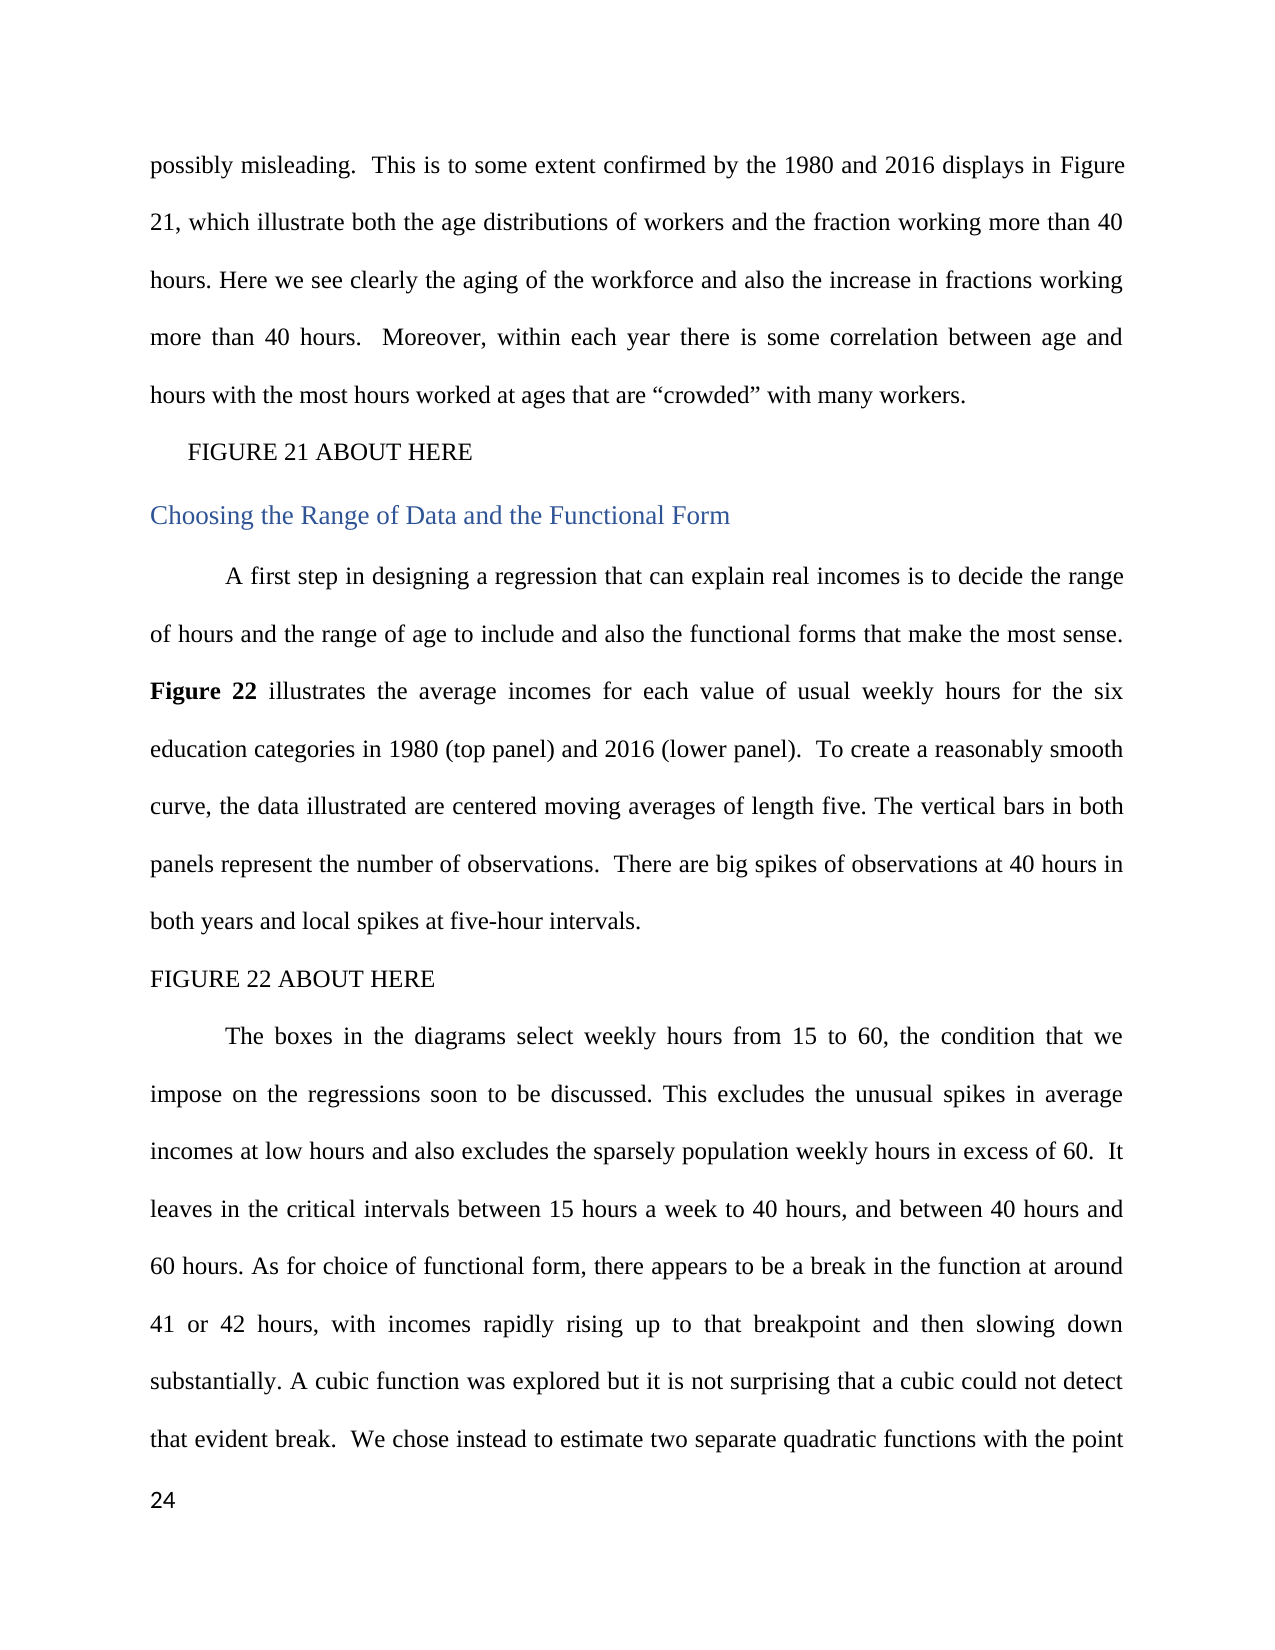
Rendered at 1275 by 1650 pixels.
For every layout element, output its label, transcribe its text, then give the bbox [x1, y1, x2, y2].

text FIGURE 21 ABOUT HERE [150, 437, 1125, 466]
text FIGURE 22 ABOUT HERE [150, 964, 1125, 993]
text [150, 150, 1125, 409]
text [150, 1021, 1125, 1453]
subtitle Choosing the Range of Data and the Functional Form [150, 499, 1125, 530]
text A first step in designing a regression that can explain real incomes is to decide the range of hours and the range of age to include and also the functional forms that make the most sense. Figure 22 illustrates the average incomes for each value of usual weekly hours for the six education categories in 1980 (top panel) and 2016 (lower panel). To create a reasonably smooth curve, the data illustrated are centered moving averages of length five. The vertical bars in both panels represent the number of observations. There are big spikes of observations at 40 hours in both years and local spikes at five-hour intervals. [150, 561, 1125, 935]
